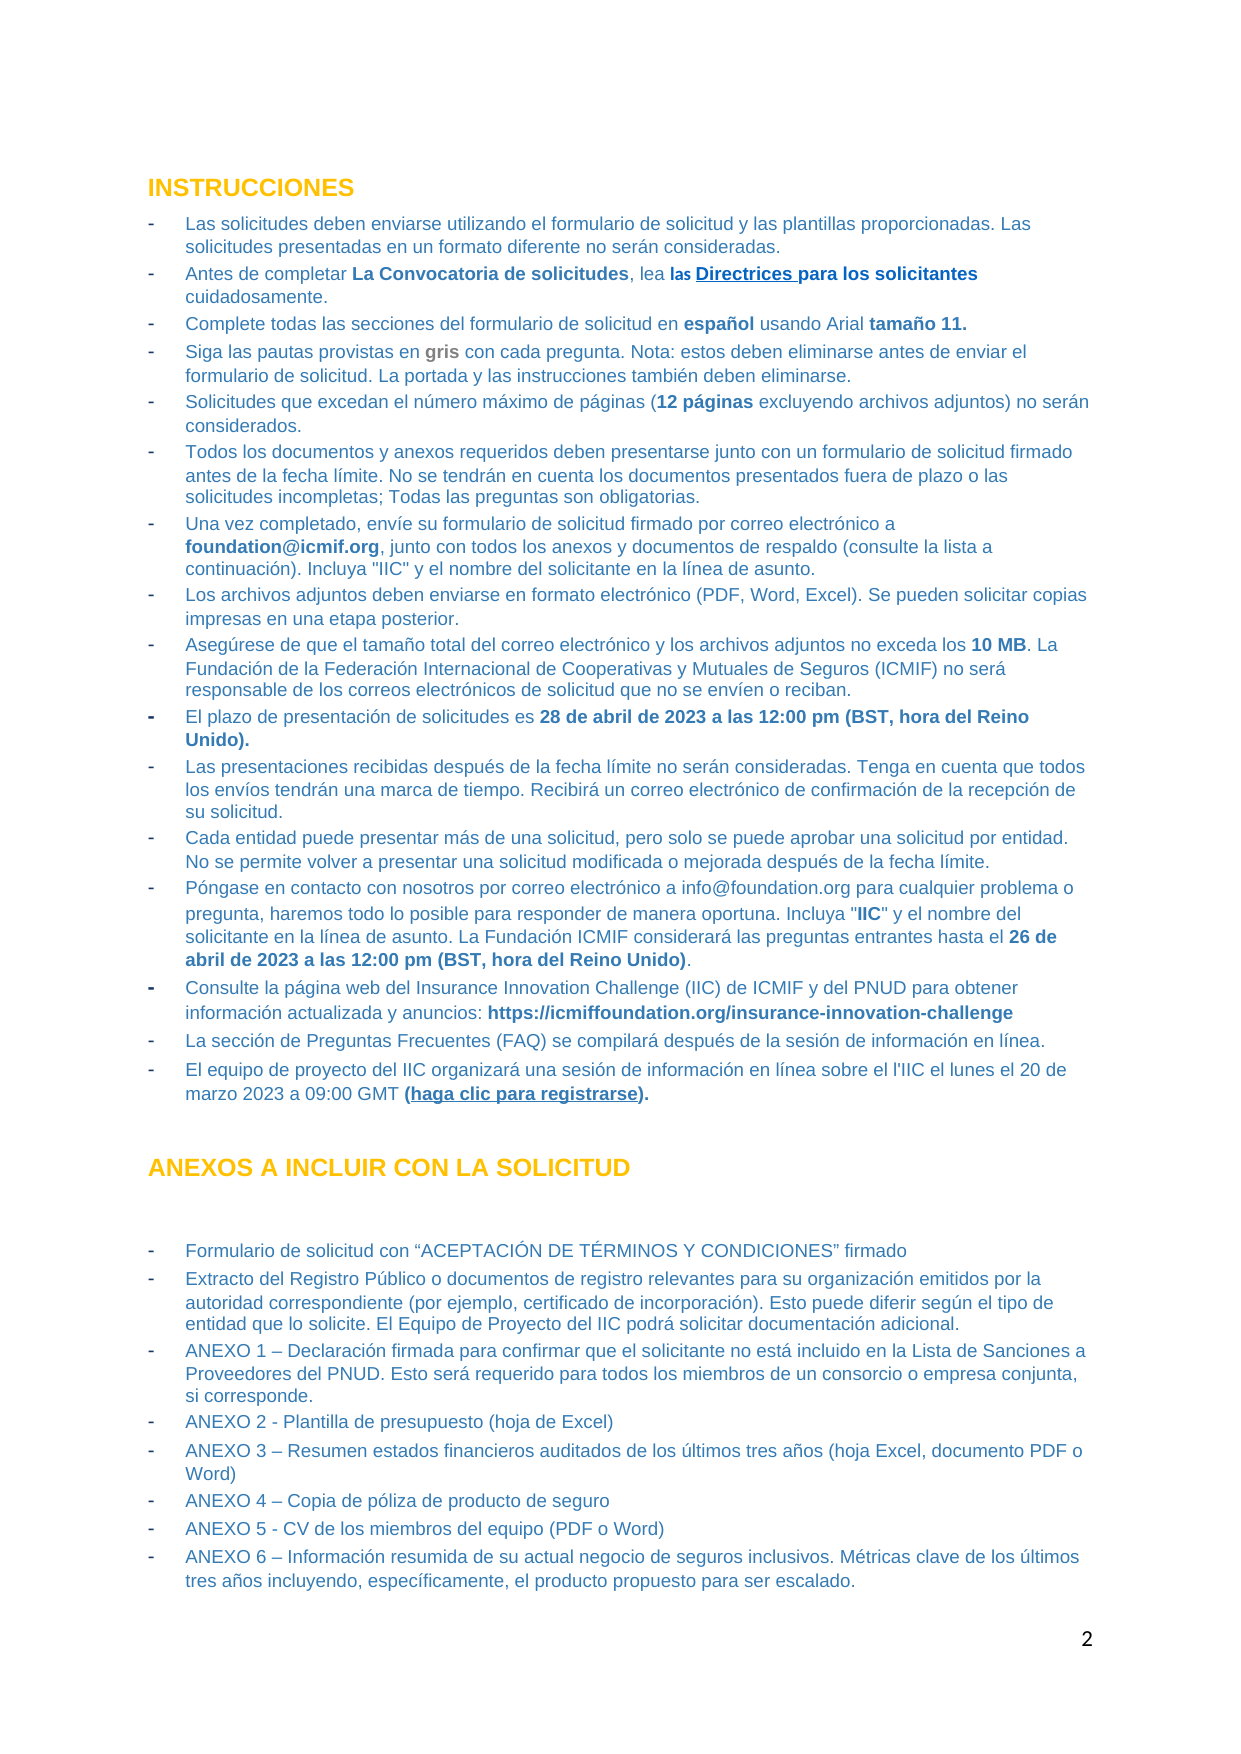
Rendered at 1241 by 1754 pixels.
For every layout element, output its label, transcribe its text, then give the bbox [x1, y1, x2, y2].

list Las presentaciones recibidas después de la fecha límite no serán consideradas. Tenga en cuenta que todos los envíos tendrán una marca de tiempo. Recibirá un correo electrónico de confirmación de la recepción de su solicitud. [148, 751, 1093, 822]
list ANEXO 4 – Copia de póliza de producto de seguro [148, 1485, 1093, 1513]
subtitle Instrucciones [148, 173, 1093, 201]
list Cada entidad puede presentar más de una solicitud, pero solo se puede aprobar una solicitud por entidad. No se permite volver a presentar una solicitud modificada o mejorada después de la fecha límite. [148, 822, 1093, 872]
list Asegúrese de que el tamaño total del correo electrónico y los archivos adjuntos no exceda los 10 MB. La Fundación de la Federación Internacional de Cooperativas y Mutuales de Seguros (ICMIF) no será responsable de los correos electrónicos de solicitud que no se envíen o reciban. [148, 629, 1093, 701]
list Una vez completado, envíe su formulario de solicitud firmado por correo electrónico a foundation@icmif.org, junto con todos los anexos y documentos de respaldo (consulte la lista a continuación). Incluya "IIC" y el nombre del solicitante en la línea de asunto. [148, 508, 1093, 579]
list La sección de Preguntas Frecuentes (FAQ) se compilará después de la sesión de información en línea. [148, 1025, 1093, 1054]
subtitle Anexos a incluir con la solicitud [148, 1153, 1093, 1182]
list Siga las pautas provistas en gris con cada pregunta. Nota: estos deben eliminarse antes de enviar el formulario de solicitud. La portada y las instrucciones también deben eliminarse. [148, 336, 1093, 386]
list ANEXO 2 - Plantilla de presupuesto (hoja de Excel) [148, 1406, 1093, 1435]
list El plazo de presentación de solicitudes es 28 de abril de 2023 a las 12:00 pm (BST, hora del Reino Unido). [148, 701, 1093, 751]
list Antes de completar La Convocatoria de solicitudes, lea las Directrices para los solicitantes cuidadosamente. [148, 258, 1093, 308]
list Solicitudes que excedan el número máximo de páginas (12 páginas excluyendo archivos adjuntos) no serán considerados. [148, 386, 1093, 436]
list Formulario de solicitud con “ACEPTACIÓN DE TÉRMINOS Y CONDICIONES” firmado [148, 1235, 1093, 1263]
list Todos los documentos y anexos requeridos deben presentarse junto con un formulario de solicitud firmado antes de la fecha límite. No se tendrán en cuenta los documentos presentados fuera de plazo o las solicitudes incompletas; Todas las preguntas son obligatorias. [148, 436, 1093, 508]
list Los archivos adjuntos deben enviarse en formato electrónico (PDF, Word, Excel). Se pueden solicitar copias impresas en una etapa posterior. [148, 579, 1093, 629]
list El equipo de proyecto del IIC organizará una sesión de información en línea sobre el l'IIC el lunes el 20 de marzo 2023 a 09:00 GMT (haga clic para registrarse). [148, 1054, 1093, 1104]
list Las solicitudes deben enviarse utilizando el formulario de solicitud y las plantillas proporcionadas. Las solicitudes presentadas en un formato diferente no serán consideradas. [148, 208, 1093, 258]
list Complete todas las secciones del formulario de solicitud en español usando Arial tamaño 11. [148, 308, 1093, 336]
list Consulte la página web del Insurance Innovation Challenge (IIC) de ICMIF y del PNUD para obtener información actualizada y anuncios: https://icmiffoundation.org/insurance-innovation-challenge [148, 972, 1093, 1024]
list Extracto del Registro Público o documentos de registro relevantes para su organización emitidos por la autoridad correspondiente (por ejemplo, certificado de incorporación). Esto puede diferir según el tipo de entidad que lo solicite. El Equipo de Proyecto del IIC podrá solicitar documentación adicional. [148, 1263, 1093, 1335]
list ANEXO 3 – Resumen estados financieros auditados de los últimos tres años (hoja Excel, documento PDF o Word) [148, 1435, 1093, 1485]
list ANEXO 6 – Información resumida de su actual negocio de seguros inclusivos. Métricas clave de los últimos tres años incluyendo, específicamente, el producto propuesto para ser escalado. [148, 1542, 1093, 1592]
list ANEXO 5 - CV de los miembros del equipo (PDF o Word) [148, 1513, 1093, 1542]
list Póngase en contacto con nosotros por correo electrónico a info@foundation.org para cualquier problema o pregunta, haremos todo lo posible para responder de manera oportuna. Incluya "IIC" y el nombre del solicitante en la línea de asunto. La Fundación ICMIF considerará las preguntas entrantes hasta el 26 de abril de 2023 a las 12:00 pm (BST, hora del Reino Unido). [148, 872, 1093, 970]
list ANEXO 1 – Declaración firmada para confirmar que el solicitante no está incluido en la Lista de Sanciones a Proveedores del PNUD. Esto será requerido para todos los miembros de un consorcio o empresa conjunta, si corresponde. [148, 1335, 1093, 1406]
